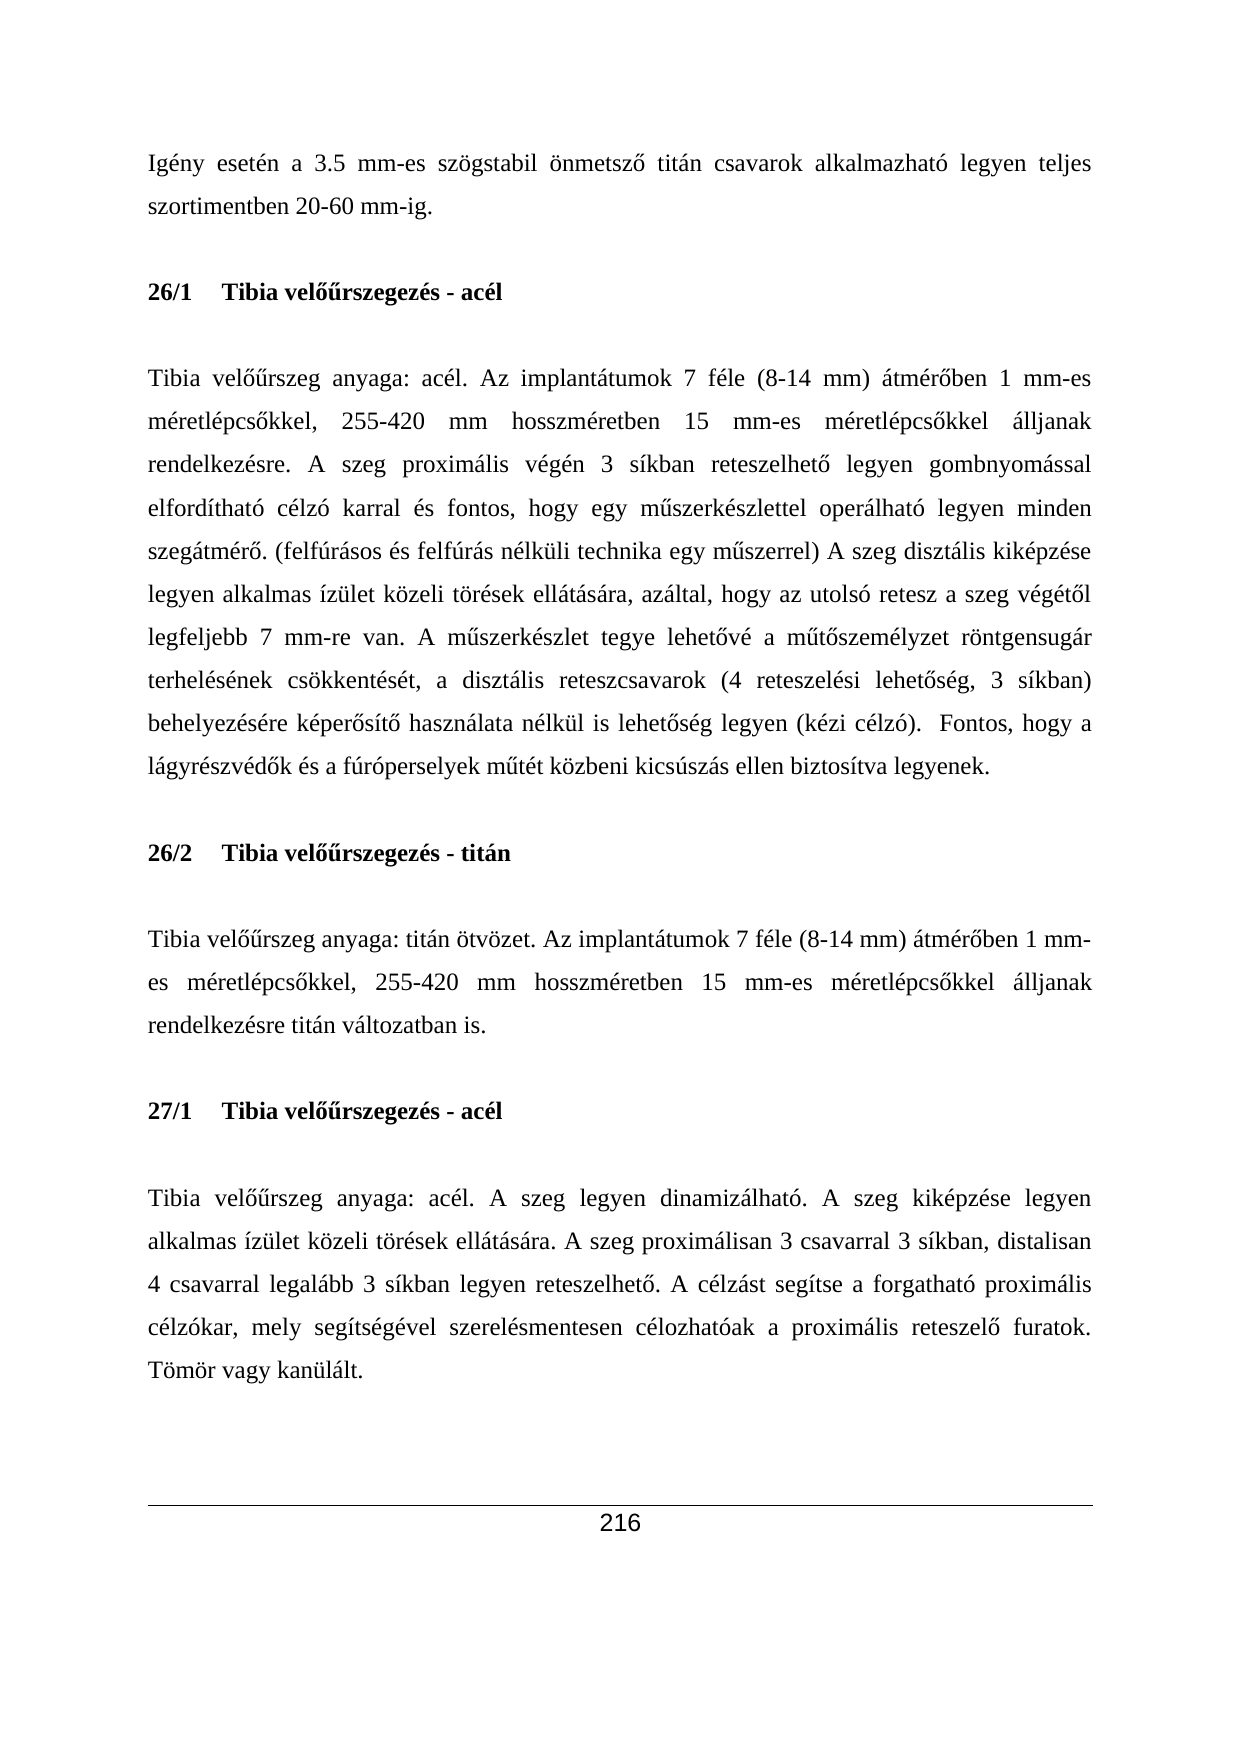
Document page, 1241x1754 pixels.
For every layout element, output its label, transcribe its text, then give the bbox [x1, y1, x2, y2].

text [148, 148, 1093, 219]
text 27/1 Tibia velőűrszegezés - acél [148, 1096, 1093, 1125]
text Tibia velőűrszeg anyaga: acél. Az implantátumok 7 féle (8-14 mm) átmérőben 1 mm-es méretlépcsőkkel, 255-420 mm hosszméretben 15 mm-es méretlépcsőkkel álljanak rendelkezésre. A szeg proximális végén 3 síkban reteszelhető legyen gombnyomással elfordítható célzó karral és fontos, hogy egy műszerkészlettel operálható legyen minden szegátmérő. (felfúrásos és felfúrás nélküli technika egy műszerrel) A szeg disztális kiképzése legyen alkalmas ízület közeli törések ellátására, azáltal, hogy az utolsó retesz a szeg végétől legfeljebb 7 mm-re van. A műszerkészlet tegye lehetővé a műtőszemélyzet röntgensugár terhelésének csökkentését, a disztális reteszcsavarok (4 reteszelési lehetőség, 3 síkban) behelyezésére képerősítő használata nélkül is lehetőség legyen (kézi célzó). Fontos, hogy a lágyrészvédők és a fúróperselyek műtét közbeni kicsúszás ellen biztosítva legyenek. [148, 363, 1093, 780]
text 26/1 Tibia velőűrszegezés - acél [148, 277, 1093, 306]
text 26/2 Tibia velőűrszegezés - titán [148, 838, 1093, 866]
text Tibia velőűrszeg anyaga: acél. A szeg legyen dinamizálható. A szeg kiképzése legyen alkalmas ízület közeli törések ellátására. A szeg proximálisan 3 csavarral 3 síkban, distalisan 4 csavarral legalább 3 síkban legyen reteszelhető. A célzást segítse a forgatható proximális célzókar, mely segítségével szerelésmentesen célozhatóak a proximális reteszelő furatok. Tömör vagy kanülált. [148, 1183, 1093, 1384]
text Tibia velőűrszeg anyaga: titán ötvözet. Az implantátumok 7 féle (8-14 mm) átmérőben 1 mm-es méretlépcsőkkel, 255-420 mm hosszméretben 15 mm-es méretlépcsőkkel álljanak rendelkezésre titán változatban is. [148, 924, 1093, 1039]
